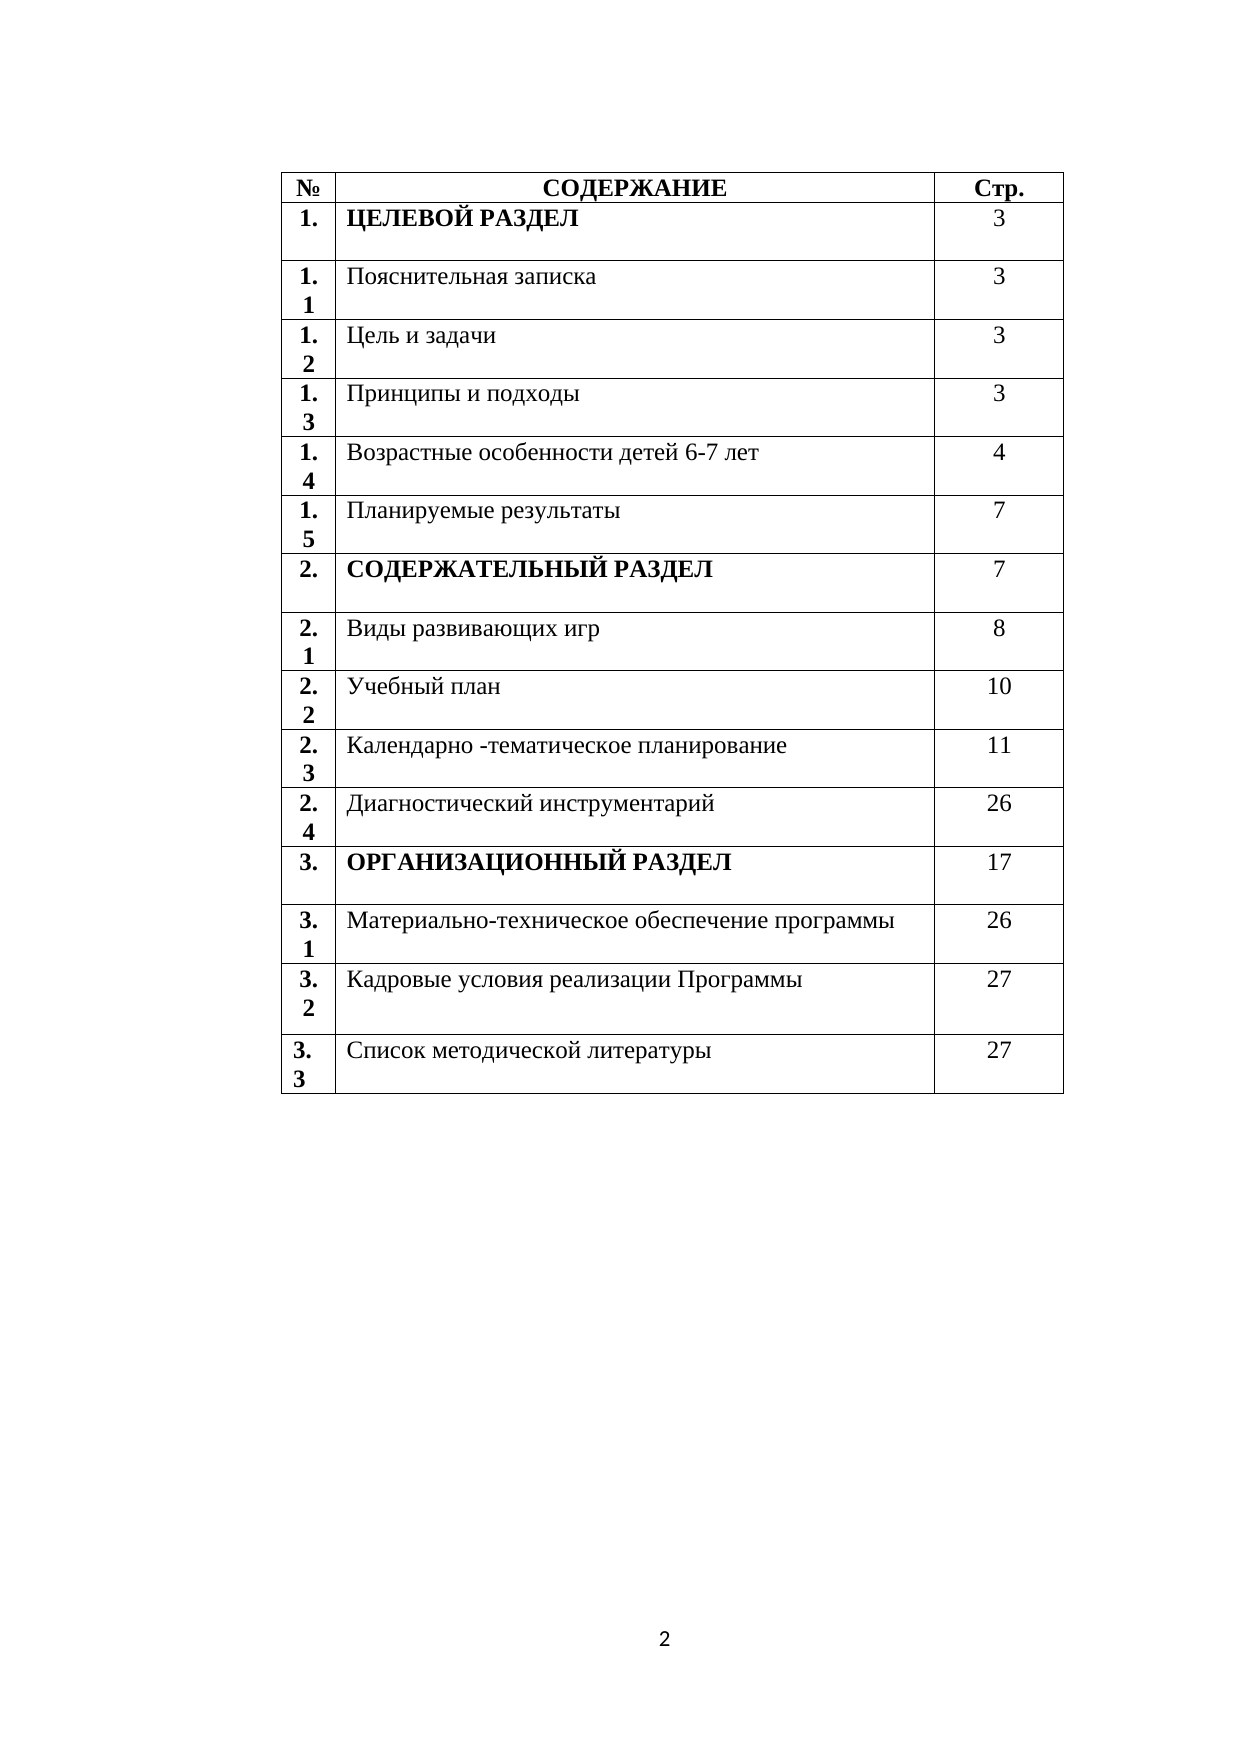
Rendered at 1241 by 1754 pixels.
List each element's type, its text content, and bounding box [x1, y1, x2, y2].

table_cell 27 [935, 1035, 1063, 1092]
table_header № [282, 173, 335, 202]
table_cell 3.1 [282, 905, 335, 963]
table_cell 2.2 [282, 671, 335, 729]
table_cell Принципы и подходы [336, 379, 934, 436]
table_cell 10 [935, 671, 1063, 729]
table_cell 1.1 [282, 261, 335, 319]
table_cell Календарно -тематическое планирование [336, 730, 934, 787]
table_cell ОРГАНИЗАЦИОННЫЙ РАЗДЕЛ [336, 847, 934, 904]
table_cell Виды развивающих игр [336, 613, 934, 670]
table_cell 26 [935, 788, 1063, 846]
table_cell 2.4 [282, 788, 335, 846]
table_cell 3.2 [282, 964, 335, 1034]
table_cell Возрастные особенности детей 6-7 лет [336, 437, 934, 494]
table_cell Пояснительная записка [336, 261, 934, 319]
table_cell 26 [935, 905, 1063, 963]
table_header СОДЕРЖАНИЕ [336, 173, 934, 202]
table_cell 3.3 [282, 1035, 335, 1092]
table_cell Планируемые результаты [336, 496, 934, 553]
table_cell 3. [282, 847, 335, 904]
table_cell Список методической литературы [336, 1035, 934, 1092]
table_cell 1.3 [282, 379, 335, 436]
table_cell 1.2 [282, 320, 335, 377]
table_cell 3 [935, 261, 1063, 319]
table_cell 1. [282, 203, 335, 260]
table_header Стр. [935, 173, 1063, 202]
table_cell 4 [935, 437, 1063, 494]
table_cell 27 [935, 964, 1063, 1034]
table_cell 11 [935, 730, 1063, 787]
table_cell Диагностический инструментарий [336, 788, 934, 846]
table_cell 8 [935, 613, 1063, 670]
table_cell 3 [935, 320, 1063, 377]
table_cell 2. [282, 554, 335, 612]
table_cell Учебный план [336, 671, 934, 729]
table_cell 3 [935, 203, 1063, 260]
table_cell Цель и задачи [336, 320, 934, 377]
table_cell 3 [935, 379, 1063, 436]
table_cell СОДЕРЖАТЕЛЬНЫЙ РАЗДЕЛ [336, 554, 934, 612]
table_cell 17 [935, 847, 1063, 904]
table_cell 7 [935, 496, 1063, 553]
table_cell 1.5 [282, 496, 335, 553]
table_cell ЦЕЛЕВОЙ РАЗДЕЛ [336, 203, 934, 260]
table_cell 7 [935, 554, 1063, 612]
table_cell Материально-техническое обеспечение программы [336, 905, 934, 963]
table_cell Кадровые условия реализации Программы [336, 964, 934, 1034]
table_cell 1.4 [282, 437, 335, 494]
table_cell 2.3 [282, 730, 335, 787]
table_cell 2.1 [282, 613, 335, 670]
